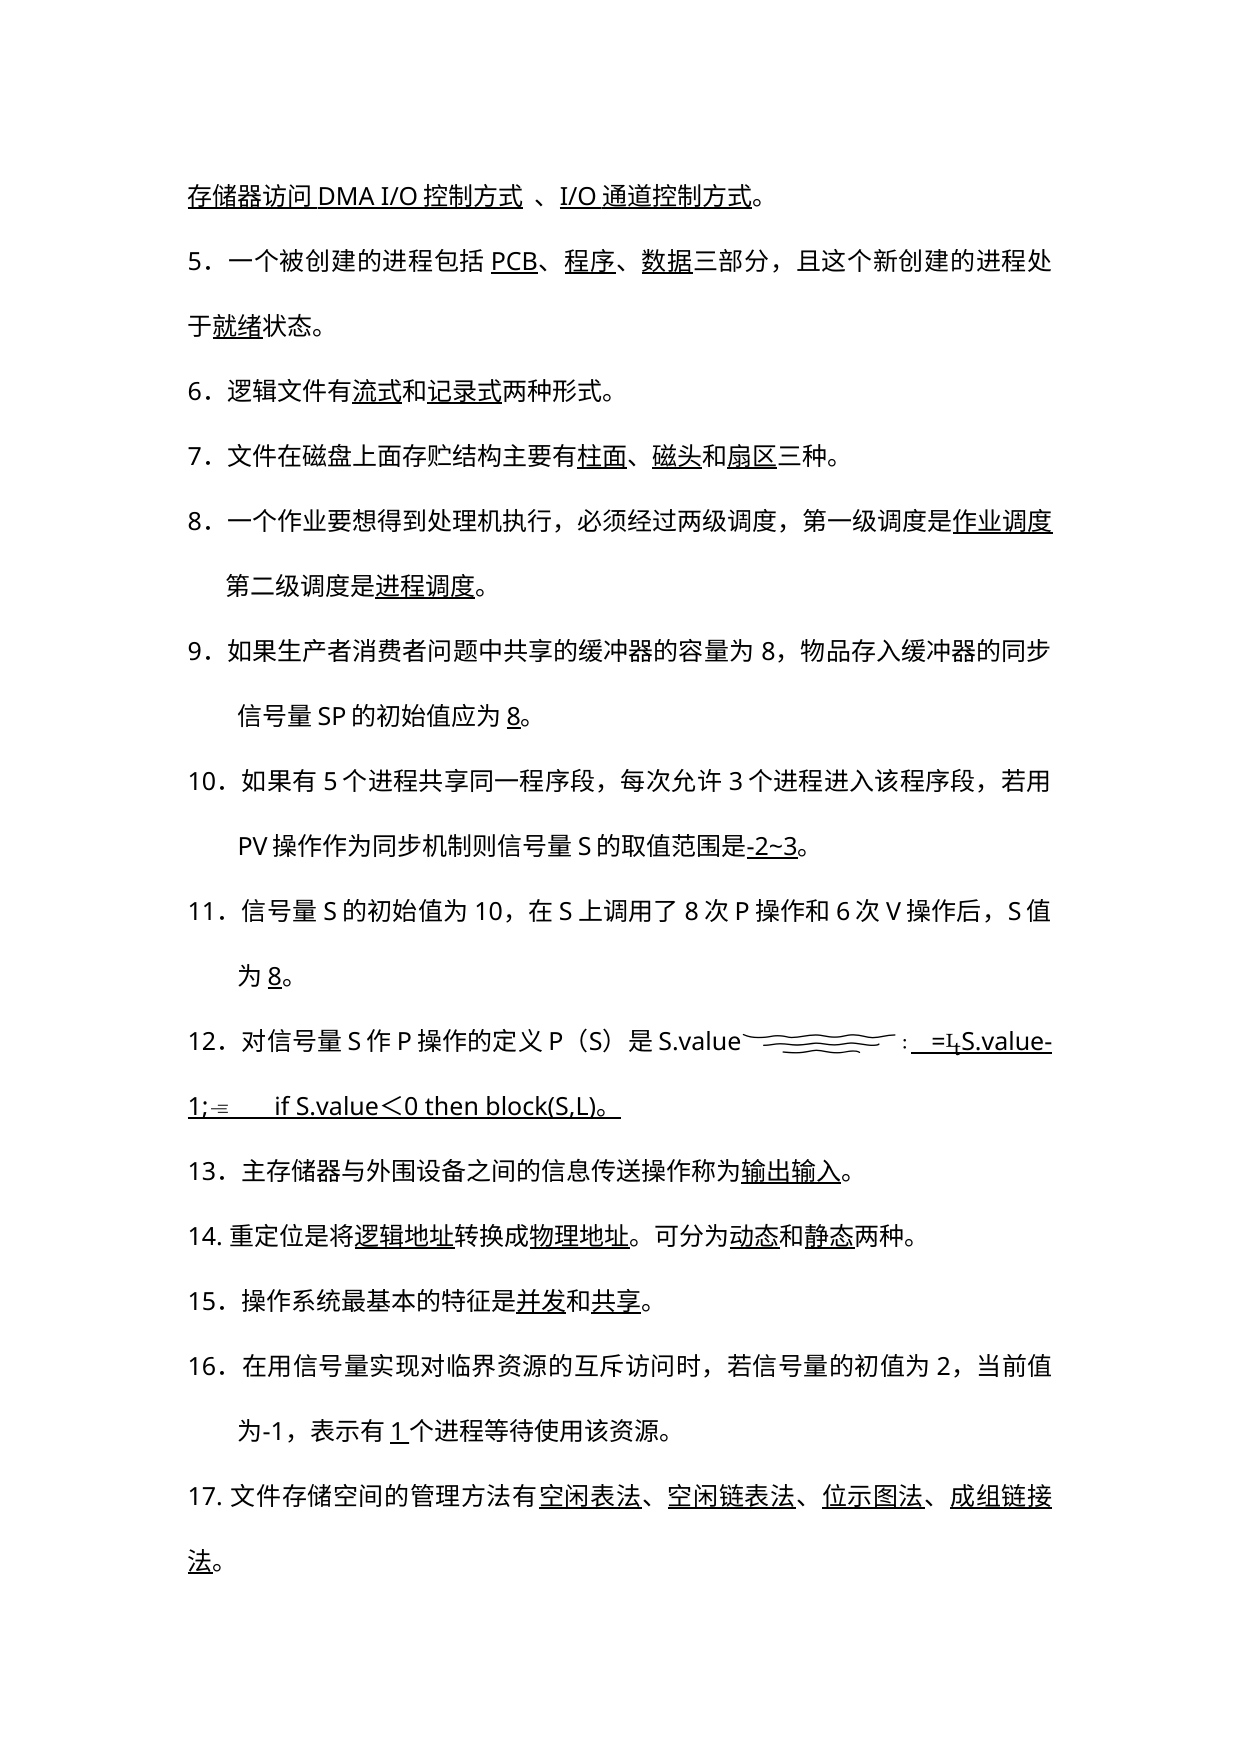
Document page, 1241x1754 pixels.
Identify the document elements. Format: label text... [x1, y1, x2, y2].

text 9．如果生产者消费者问题中共享的缓冲器的容量为8，物品存入缓冲器的同步信号量SP的初始值应为8。 [187, 617, 1053, 747]
text 14. 重定位是将逻辑地址转换成物理地址。可分为动态和静态两种。 [187, 1202, 1053, 1267]
text 13．主存储器与外围设备之间的信息传送操作称为输出输入。 [187, 1137, 1053, 1202]
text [187, 162, 1053, 227]
text 7．文件在磁盘上面存贮结构主要有柱面、磁头和扇区三种。 [187, 422, 1053, 487]
text 12．对信号量S作P操作的定义P（S）是S.value∶ =S.value-1; if S.value＜0 then block(S,L)。 [187, 1007, 1053, 1137]
text 8．一个作业要想得到处理机执行，必须经过两级调度，第一级调度是作业调度第二级调度是进程调度。 [187, 487, 1053, 617]
text 17. 文件存储空间的管理方法有空闲表法、空闲链表法、位示图法、成组链接法。 [187, 1462, 1053, 1592]
text 5．一个被创建的进程包括PCB、程序、数据三部分，且这个新创建的进程处于就绪状态。 [187, 227, 1053, 357]
text 16．在用信号量实现对临界资源的互斥访问时，若信号量的初值为2，当前值为-1，表示有1个进程等待使用该资源。 [187, 1332, 1053, 1462]
text 15．操作系统最基本的特征是并发和共享。 [187, 1267, 1053, 1332]
text 11．信号量S的初始值为10，在S上调用了8次P操作和6次V操作后，S值为8。 [187, 877, 1053, 1007]
text 10．如果有5个进程共享同一程序段，每次允许3个进程进入该程序段，若用PV操作作为同步机制则信号量S的取值范围是-2~3。 [187, 747, 1053, 877]
text 6．逻辑文件有流式和记录式两种形式。 [187, 357, 1053, 422]
